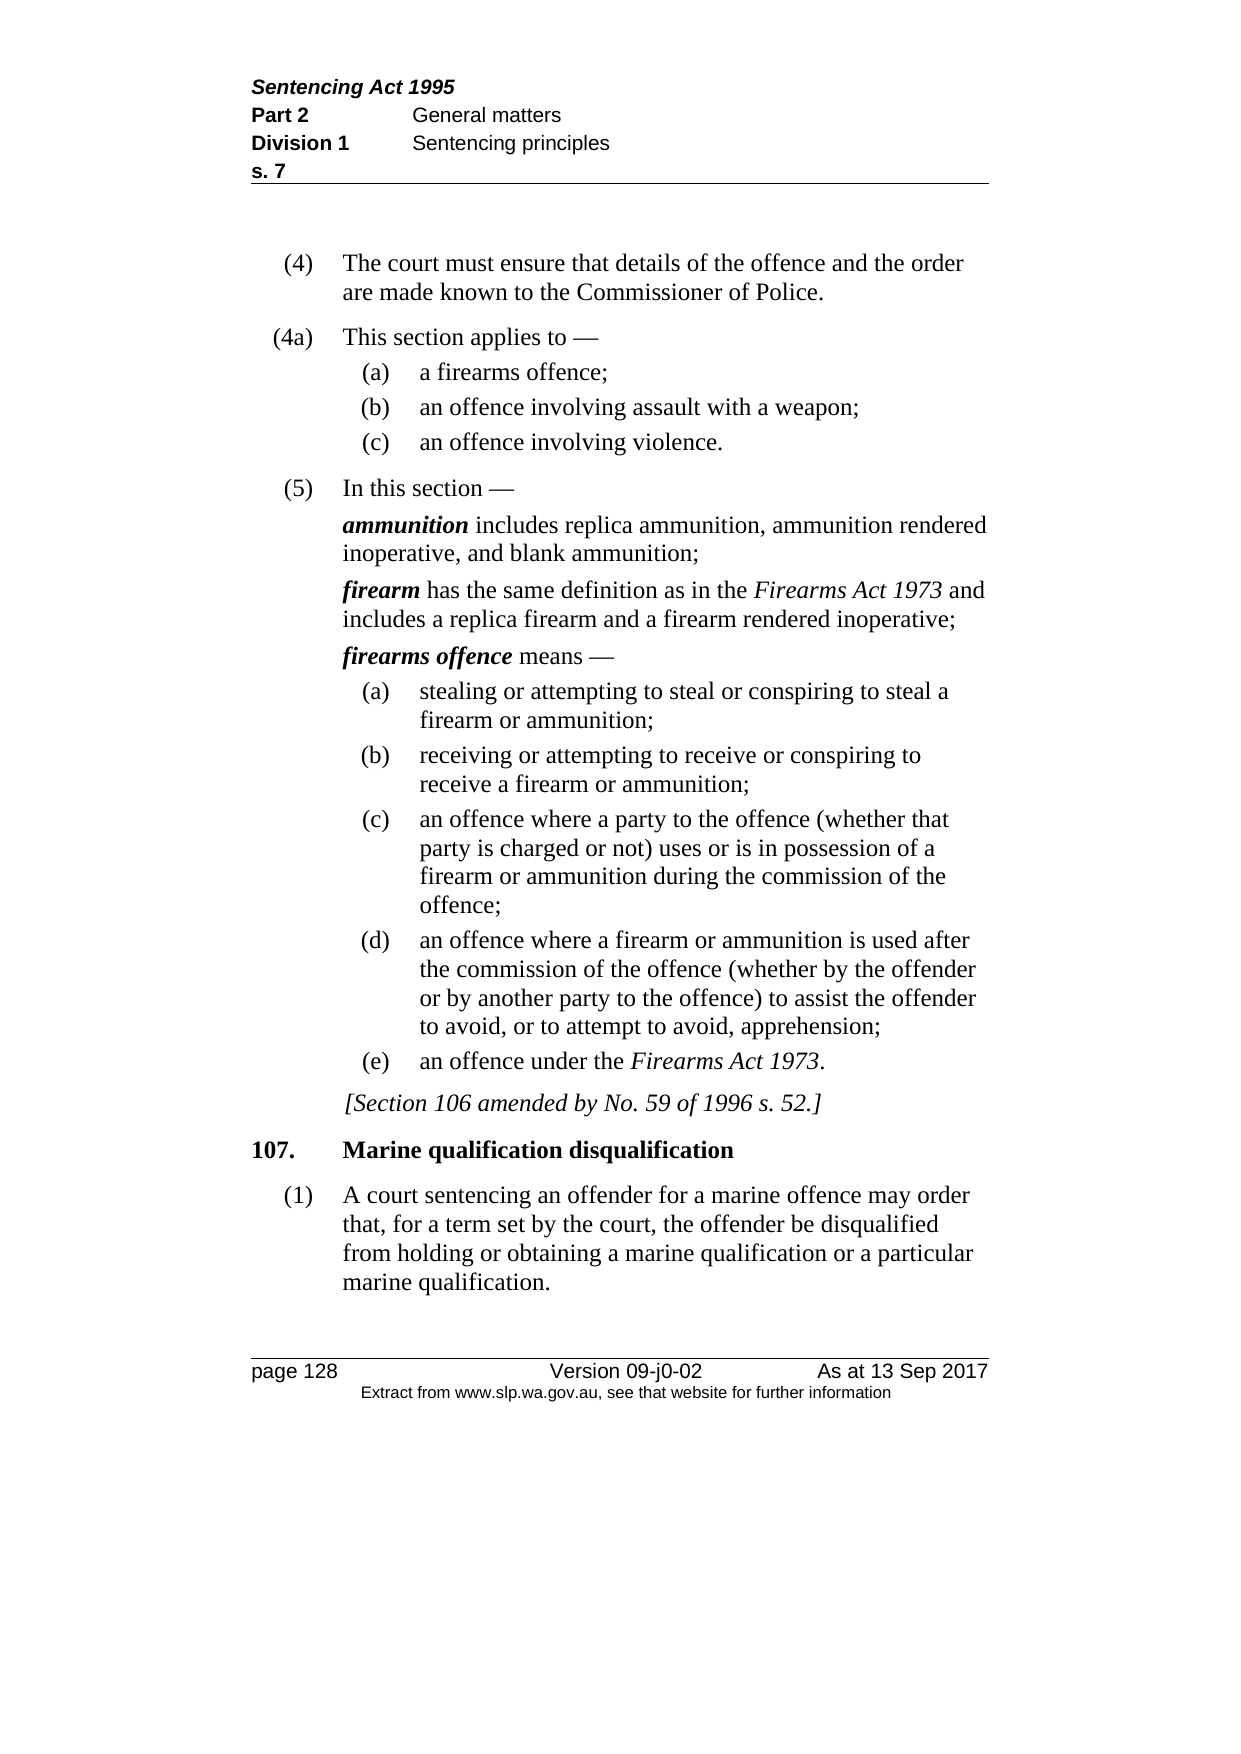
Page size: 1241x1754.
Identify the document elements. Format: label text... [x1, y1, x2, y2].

text (5) In this section — [251, 473, 989, 501]
text (a) a firearms offence; [251, 357, 989, 386]
text firearms offence means — [251, 641, 989, 670]
text (b) an offence involving assault with a weapon; [251, 392, 989, 421]
text (1) A court sentencing an offender for a marine offence may order that, for a term set by the court, the offender be disqualified from holding or obtaining a marine qualification or a particular marine qualification. [251, 1181, 989, 1296]
text (4a) This section applies to — [251, 322, 989, 351]
text [Section 106 amended by No. 59 of 1996 s. 52.] [251, 1088, 989, 1116]
text (4) The court must ensure that details of the offence and the order are made known to the Commissioner of Police. [251, 248, 989, 306]
text (c) an offence where a party to the offence (whether that party is charged or not) uses or is in possession of a firearm or ammunition during the commission of the offence; [251, 804, 989, 919]
text (c) an offence involving violence. [251, 427, 989, 456]
text (b) receiving or attempting to receive or conspiring to receive a firearm or ammunition; [251, 740, 989, 798]
text (e) an offence under the Firearms Act 1973. [251, 1046, 989, 1075]
text (a) stealing or attempting to steal or conspiring to steal a firearm or ammunition; [251, 676, 989, 734]
subtitle 107. Marine qualification disqualification [251, 1135, 989, 1164]
text (d) an offence where a firearm or ammunition is used after the commission of the offence (whether by the offender or by another party to the offence) to assist the offender to avoid, or to attempt to avoid, apprehension; [251, 925, 989, 1040]
text firearm has the same definition as in the Firearms Act 1973 and includes a replica firearm and a firearm rendered inoperative; [251, 576, 989, 633]
text ammunition includes replica ammunition, ammunition rendered inoperative, and blank ammunition; [251, 510, 989, 567]
